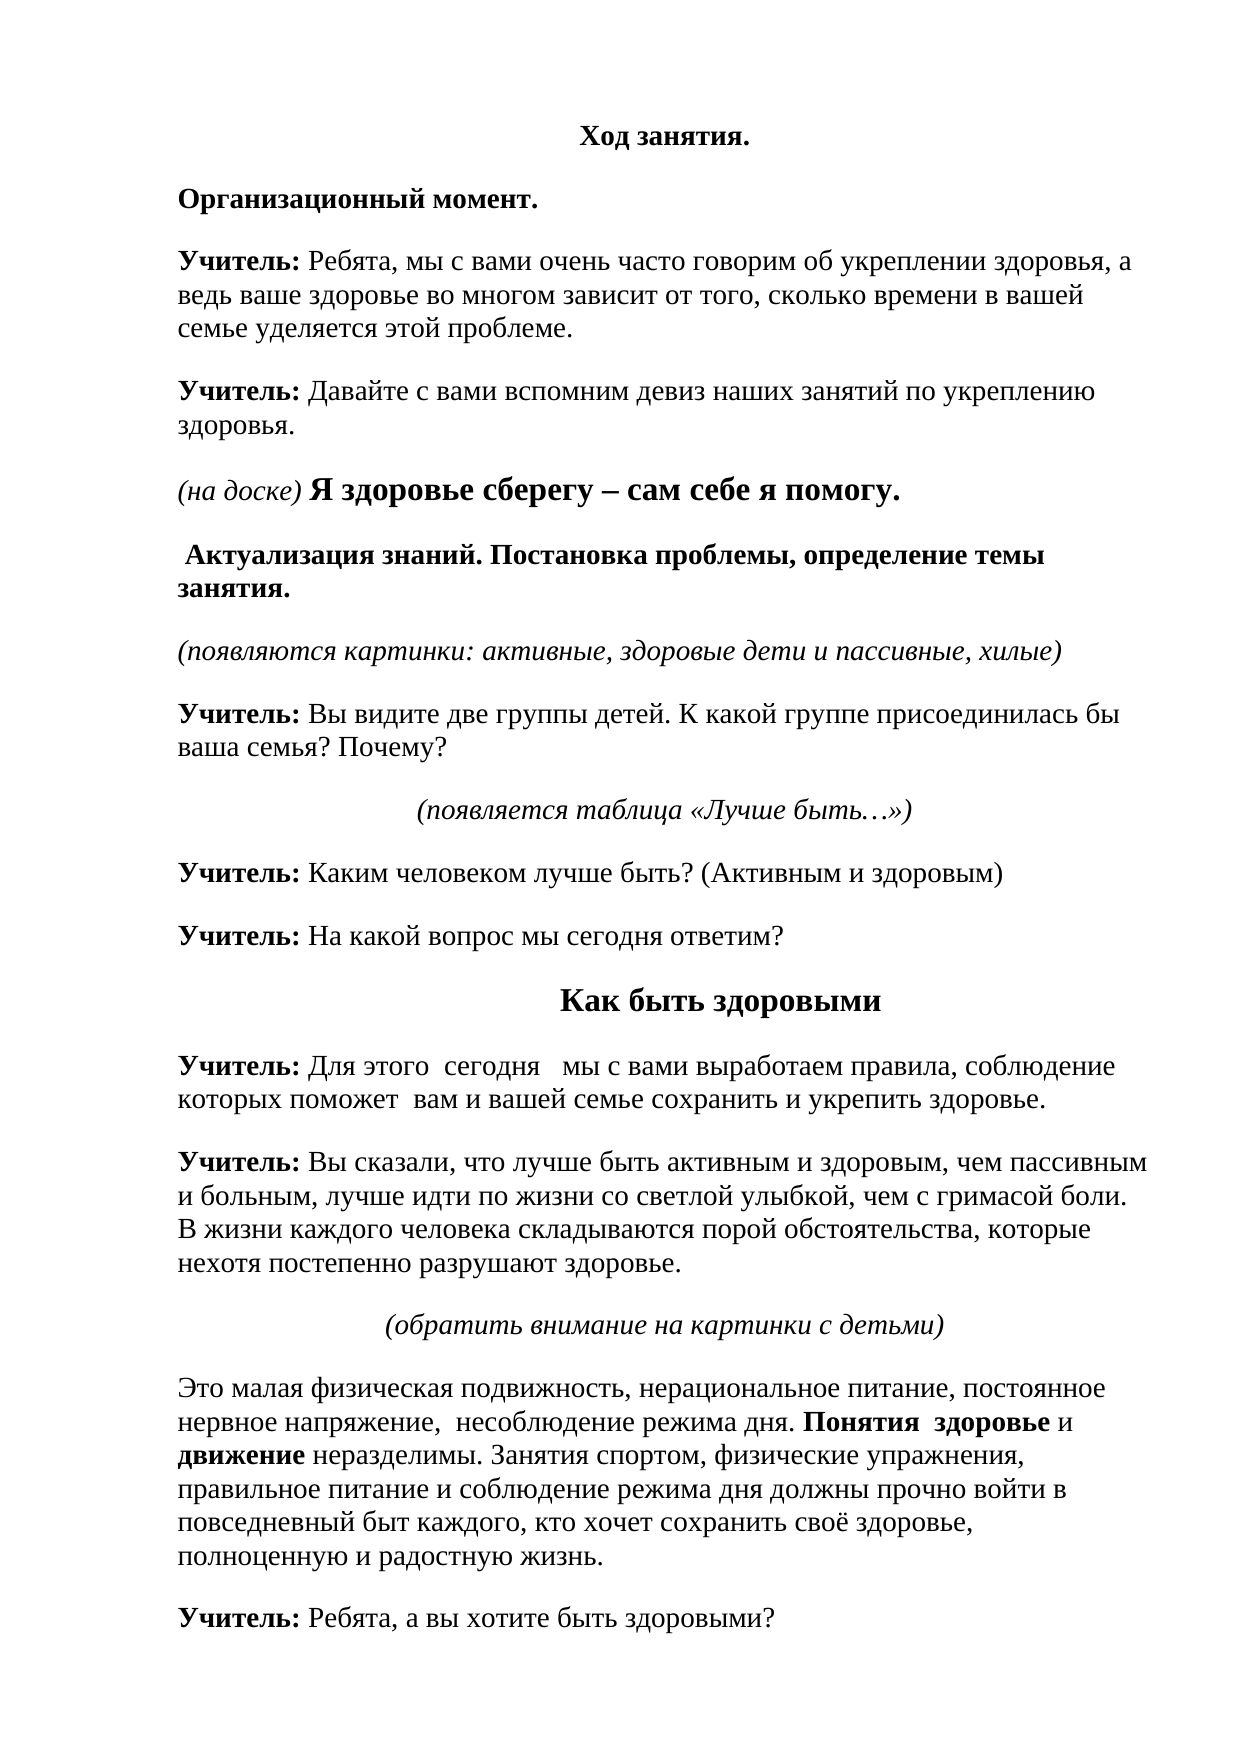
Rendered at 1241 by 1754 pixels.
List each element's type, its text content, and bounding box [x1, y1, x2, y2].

text Организационный момент. [177, 181, 1152, 214]
text Учитель: Давайте с вами вспомним девиз наших занятий по укреплению здоровья. [177, 373, 1152, 440]
text Учитель: Вы сказали, что лучше быть активным и здоровым, чем пассивным и больным, лучше идти по жизни со светлой улыбкой, чем с гримасой боли. В жизни каждого человека складываются порой обстоятельства, которые нехотя постепенно разрушают здоровье. [177, 1144, 1152, 1278]
text Учитель: Вы видите две группы детей. К какой группе присоединилась бы ваша семья? Почему? [177, 696, 1152, 763]
text (появляются картинки: активные, здоровые дети и пассивные, хилые) [177, 633, 1152, 667]
text Актуализация знаний. Постановка проблемы, определение темы занятия. [177, 537, 1152, 604]
text Учитель: Каким человеком лучше быть? (Активным и здоровым) [177, 855, 1152, 888]
text Это малая физическая подвижность, нерациональное питание, постоянное нервное напряжение, несоблюдение режима дня. Понятия здоровье и движение неразделимы. Занятия спортом, физические упражнения, правильное питание и соблюдение режима дня должны прочно войти в повседневный быт каждого, кто хочет сохранить своё здоровье, полноценную и радостную жизнь. [177, 1370, 1152, 1571]
text (на доске) Я здоровье сберегу – сам себе я помогу. [177, 469, 1152, 508]
text Ход занятия. [177, 118, 1152, 152]
text Учитель: Ребята, а вы хотите быть здоровыми? [177, 1601, 1152, 1634]
text Учитель: Для этого сегодня мы с вами выработаем правила, соблюдение которых поможет вам и вашей семье сохранить и укрепить здоровье. [177, 1048, 1152, 1115]
text (обратить внимание на картинки с детьми) [177, 1307, 1152, 1341]
text Учитель: Ребята, мы с вами очень часто говорим об укреплении здоровья, а ведь ваше здоровье во многом зависит от того, сколько времени в вашей семье уделяется этой проблеме. [177, 243, 1152, 344]
text Учитель: На какой вопрос мы сегодня ответим? [177, 918, 1152, 951]
text Как быть здоровыми [290, 980, 1152, 1019]
text (появляется таблица «Лучше быть…») [177, 792, 1152, 826]
